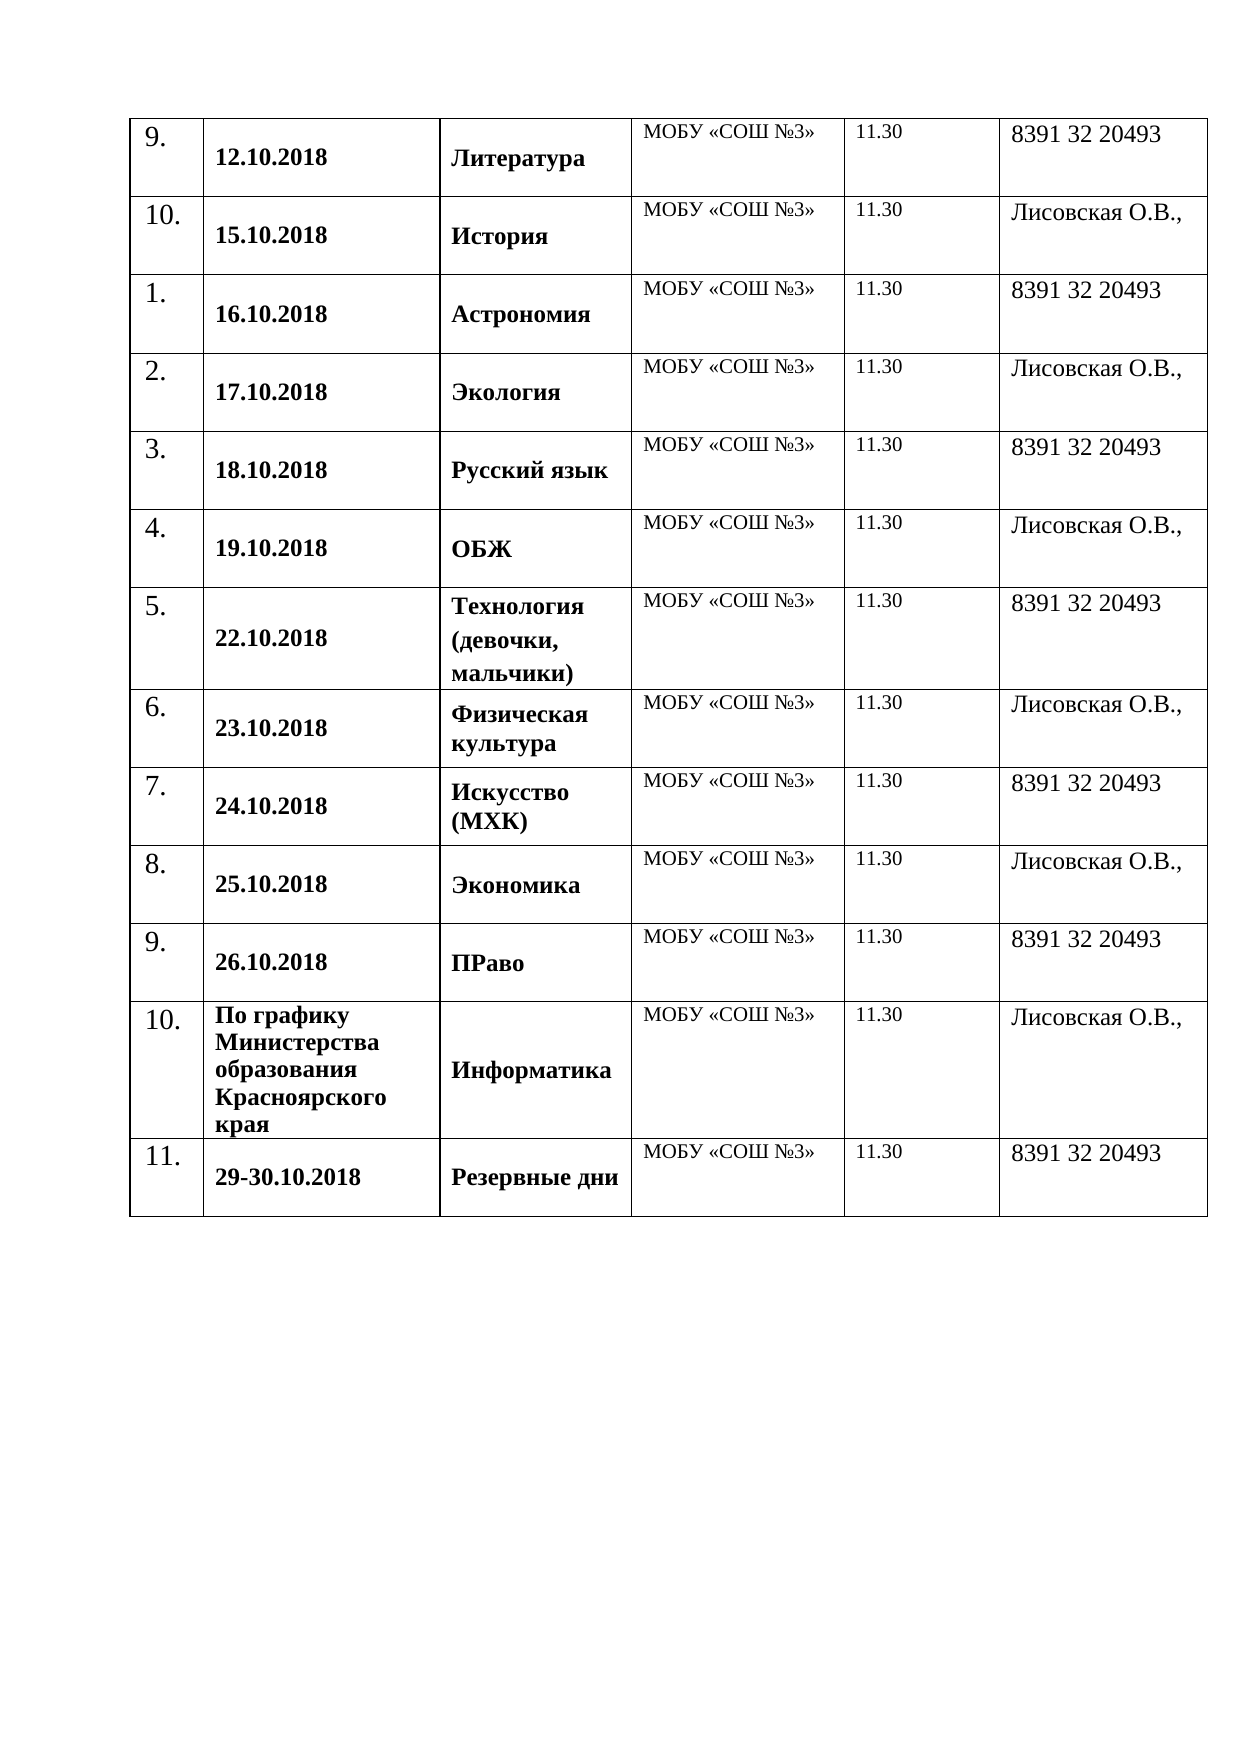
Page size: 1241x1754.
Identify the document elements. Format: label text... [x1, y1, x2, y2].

table_cell 8391 32 20493 [1000, 588, 1207, 688]
table_cell Литература [441, 119, 631, 196]
table_cell 11.30 [845, 1002, 999, 1137]
table_cell 29-30.10.2018 [204, 1139, 439, 1216]
table_cell Информатика [441, 1002, 631, 1137]
table_cell 11.30 [845, 275, 999, 352]
table_cell 11.30 [845, 432, 999, 509]
table_cell МОБУ «СОШ №3» [632, 924, 844, 1001]
table_cell История [441, 197, 631, 274]
table_cell 11.30 [845, 354, 999, 431]
table_cell 11.30 [845, 768, 999, 845]
table_cell [131, 197, 203, 274]
table_cell Лисовская О.В., [1000, 690, 1207, 767]
table_cell 11.30 [845, 846, 999, 923]
table_cell 22.10.2018 [204, 588, 439, 688]
table_cell 16.10.2018 [204, 275, 439, 352]
table_cell 8391 32 20493 [1000, 768, 1207, 845]
table_cell МОБУ «СОШ №3» [632, 1139, 844, 1216]
table_cell Астрономия [441, 275, 631, 352]
table_cell [131, 432, 203, 509]
table_cell 11.30 [845, 924, 999, 1001]
table_cell МОБУ «СОШ №3» [632, 354, 844, 431]
table_cell [131, 924, 203, 1001]
table_cell 11.30 [845, 690, 999, 767]
table_cell 8391 32 20493 [1000, 119, 1207, 196]
table_cell 8391 32 20493 [1000, 275, 1207, 352]
table_cell [131, 1139, 203, 1216]
table_cell 26.10.2018 [204, 924, 439, 1001]
table_cell Лисовская О.В., [1000, 1002, 1207, 1137]
table_cell [131, 510, 203, 587]
table_cell 11.30 [845, 588, 999, 688]
table_cell МОБУ «СОШ №3» [632, 1002, 844, 1137]
table_cell [131, 846, 203, 923]
table_cell Физическая культура [441, 690, 631, 767]
table_cell 25.10.2018 [204, 846, 439, 923]
table_cell Лисовская О.В., [1000, 354, 1207, 431]
table_cell 8391 32 20493 [1000, 432, 1207, 509]
table_cell 8391 32 20493 [1000, 924, 1207, 1001]
table_cell МОБУ «СОШ №3» [632, 510, 844, 587]
table_cell [131, 588, 203, 688]
table_cell МОБУ «СОШ №3» [632, 197, 844, 274]
table_cell 24.10.2018 [204, 768, 439, 845]
table_cell МОБУ «СОШ №3» [632, 432, 844, 509]
table_cell Технология (девочки, мальчики) [558, 588, 631, 688]
table_cell 11.30 [845, 510, 999, 587]
table_cell МОБУ «СОШ №3» [632, 690, 844, 767]
table_cell 11.30 [845, 197, 999, 274]
table_cell [131, 768, 203, 845]
table_cell 11.30 [845, 119, 999, 196]
table_cell 18.10.2018 [204, 432, 439, 509]
table_cell Экономика [441, 846, 631, 923]
table_cell МОБУ «СОШ №3» [632, 275, 844, 352]
table_cell Лисовская О.В., [1000, 197, 1207, 274]
table_cell МОБУ «СОШ №3» [632, 768, 844, 845]
table_cell Русский язык [441, 432, 631, 509]
table_cell МОБУ «СОШ №3» [632, 588, 844, 688]
table_cell Искусство (МХК) [441, 768, 631, 845]
table_cell МОБУ «СОШ №3» [632, 119, 844, 196]
table_cell [131, 119, 203, 196]
table_cell 11.30 [845, 1139, 999, 1216]
table_cell [131, 690, 203, 767]
table_cell [131, 1002, 203, 1137]
table_cell По графику Министерства образования Красноярского края [269, 1002, 439, 1137]
table_cell Лисовская О.В., [1000, 846, 1207, 923]
table_cell Экология [441, 354, 631, 431]
table_cell 17.10.2018 [204, 354, 439, 431]
table_cell [131, 354, 203, 431]
table_cell 19.10.2018 [204, 510, 439, 587]
table_cell ПРаво [441, 924, 631, 1001]
table_cell ОБЖ [441, 510, 631, 587]
table_cell [131, 275, 203, 352]
table_cell Резервные дни [441, 1139, 631, 1216]
table_cell МОБУ «СОШ №3» [632, 846, 844, 923]
table_cell 23.10.2018 [204, 690, 439, 767]
table_cell 8391 32 20493 [1000, 1139, 1207, 1216]
table_cell Лисовская О.В., [1000, 510, 1207, 587]
table_cell 12.10.2018 [204, 119, 439, 196]
table_cell 15.10.2018 [204, 197, 439, 274]
